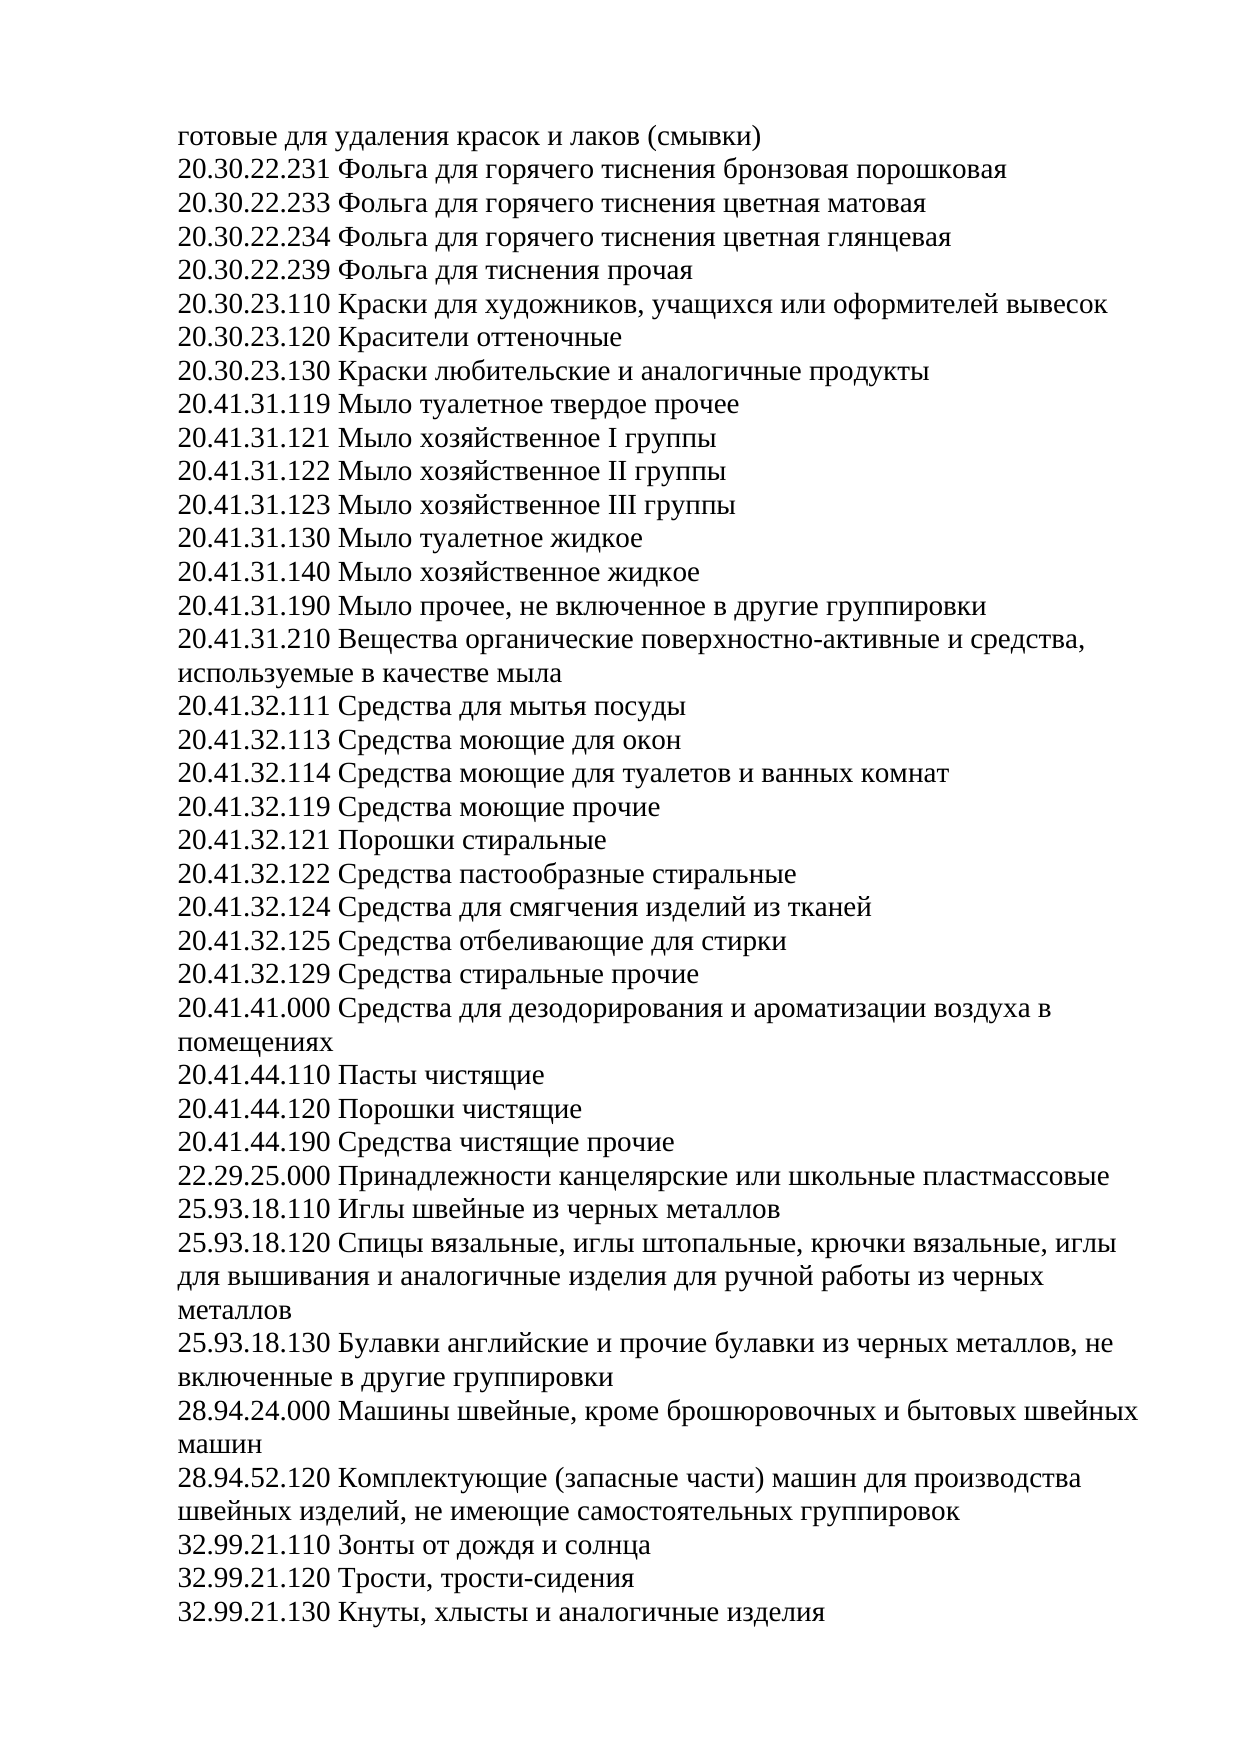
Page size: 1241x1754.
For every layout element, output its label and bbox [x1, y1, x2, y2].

text [177, 118, 1152, 1627]
